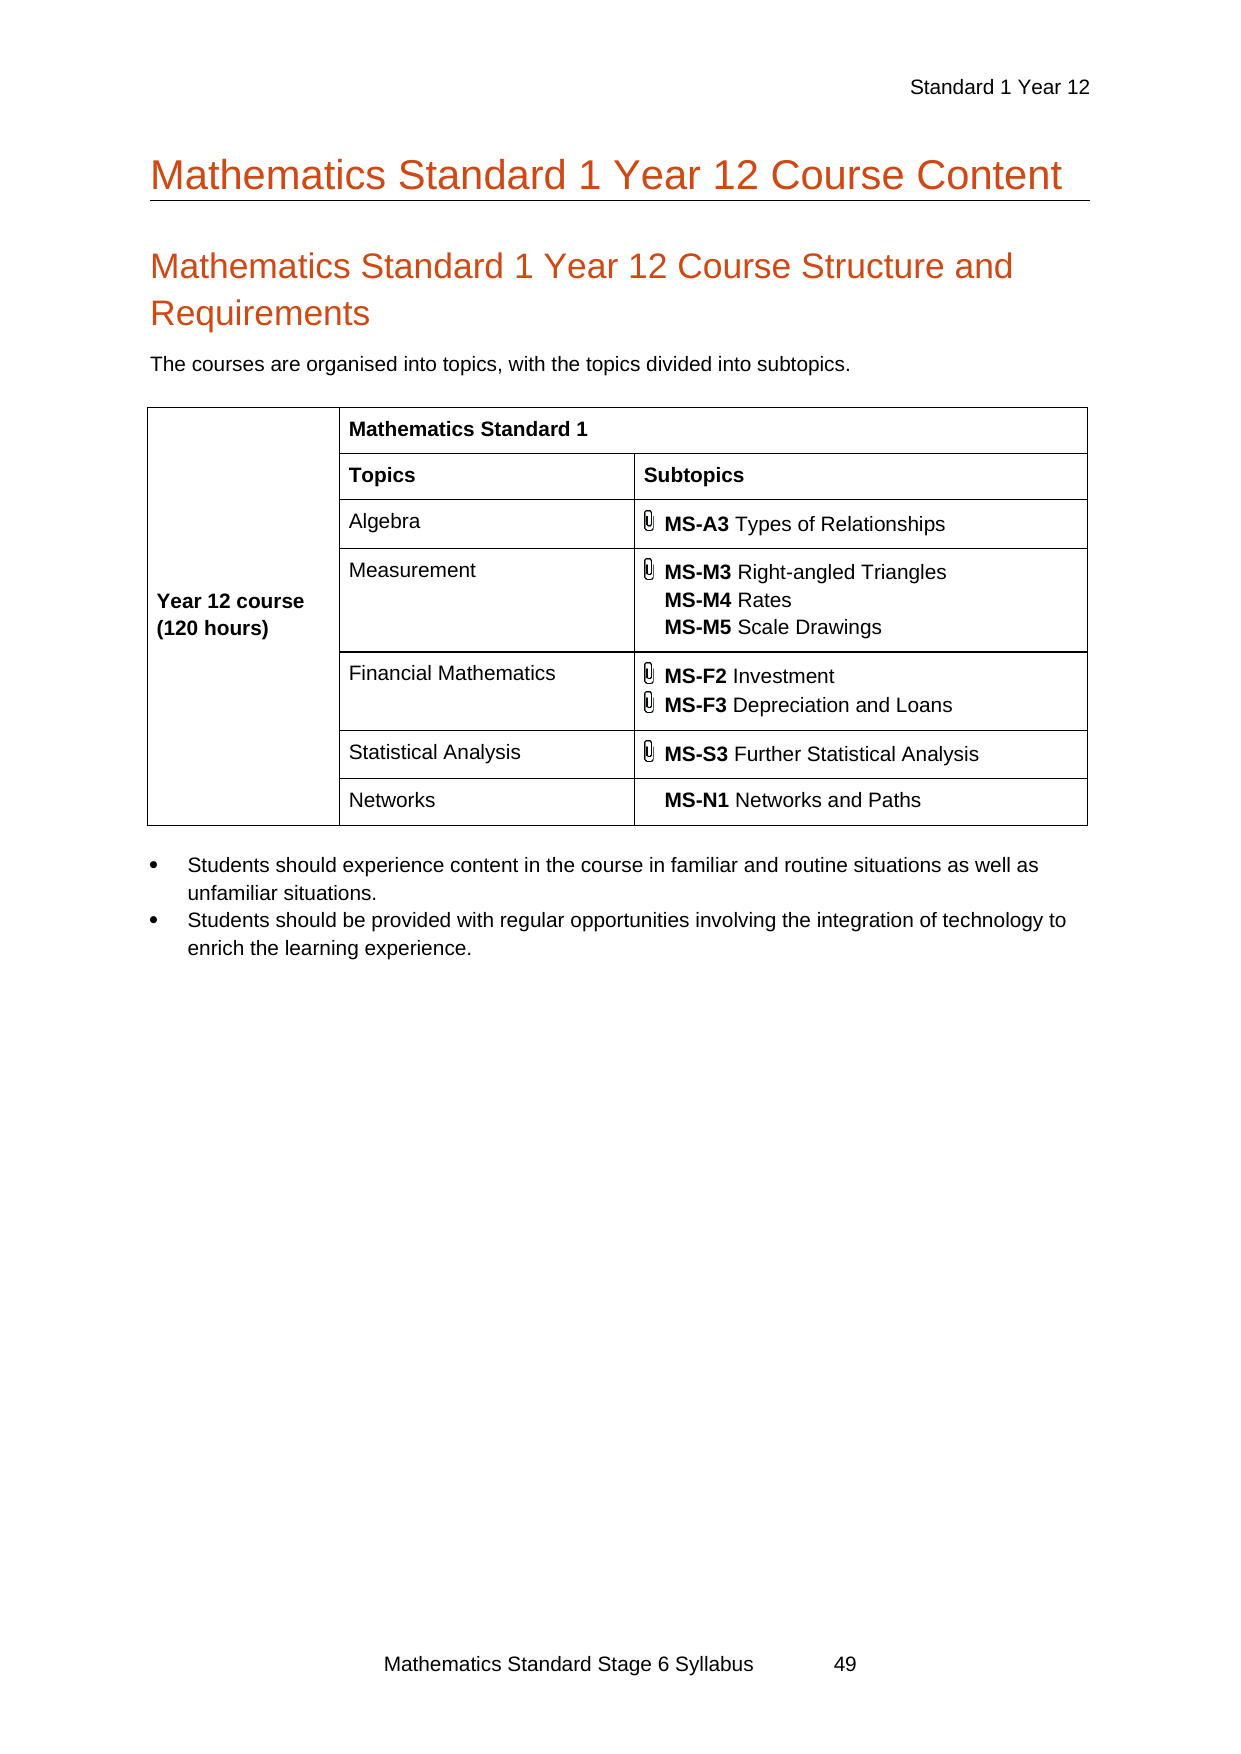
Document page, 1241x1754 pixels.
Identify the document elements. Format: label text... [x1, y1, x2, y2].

list Students should experience content in the course in familiar and routine situations as well as unfamiliar situations. [150, 853, 1090, 904]
picture [643, 661, 654, 684]
table_cell Financial Mathematics [340, 653, 634, 730]
picture [643, 557, 654, 580]
table_cell Algebra [340, 500, 634, 548]
picture [643, 739, 654, 762]
subtitle Mathematics Standard 1 Year 12 Course Content [150, 150, 1090, 200]
table_cell MS-M3 Right-angled Triangles MS-M4 Rates MS-M5 Scale Drawings [635, 549, 1087, 651]
subtitle Mathematics Standard 1 Year 12 Course Structure and Requirements [150, 246, 1090, 333]
table_header Mathematics Standard 1 [340, 408, 1087, 453]
list Students should be provided with regular opportunities involving the integration of technology to enrich the learning experience. [150, 908, 1090, 960]
table_cell Measurement [340, 549, 634, 651]
table_cell MS-S3 Further Statistical Analysis [635, 731, 1087, 778]
picture [643, 691, 654, 713]
table_cell Subtopics [635, 454, 1087, 499]
table_cell MS-F2 Investment MS-F3 Depreciation and Loans [635, 653, 1087, 730]
table_header Year 12 course (120 hours) [148, 408, 339, 824]
table_cell MS-N1 Networks and Paths [635, 779, 1087, 824]
table_cell MS-A3 Types of Relationships [635, 500, 1087, 548]
table_cell Statistical Analysis [340, 731, 634, 778]
text The courses are organised into topics, with the topics divided into subtopics. [150, 352, 1090, 376]
table_cell Networks [340, 779, 634, 824]
table_cell Topics [340, 454, 634, 499]
picture [643, 509, 654, 531]
